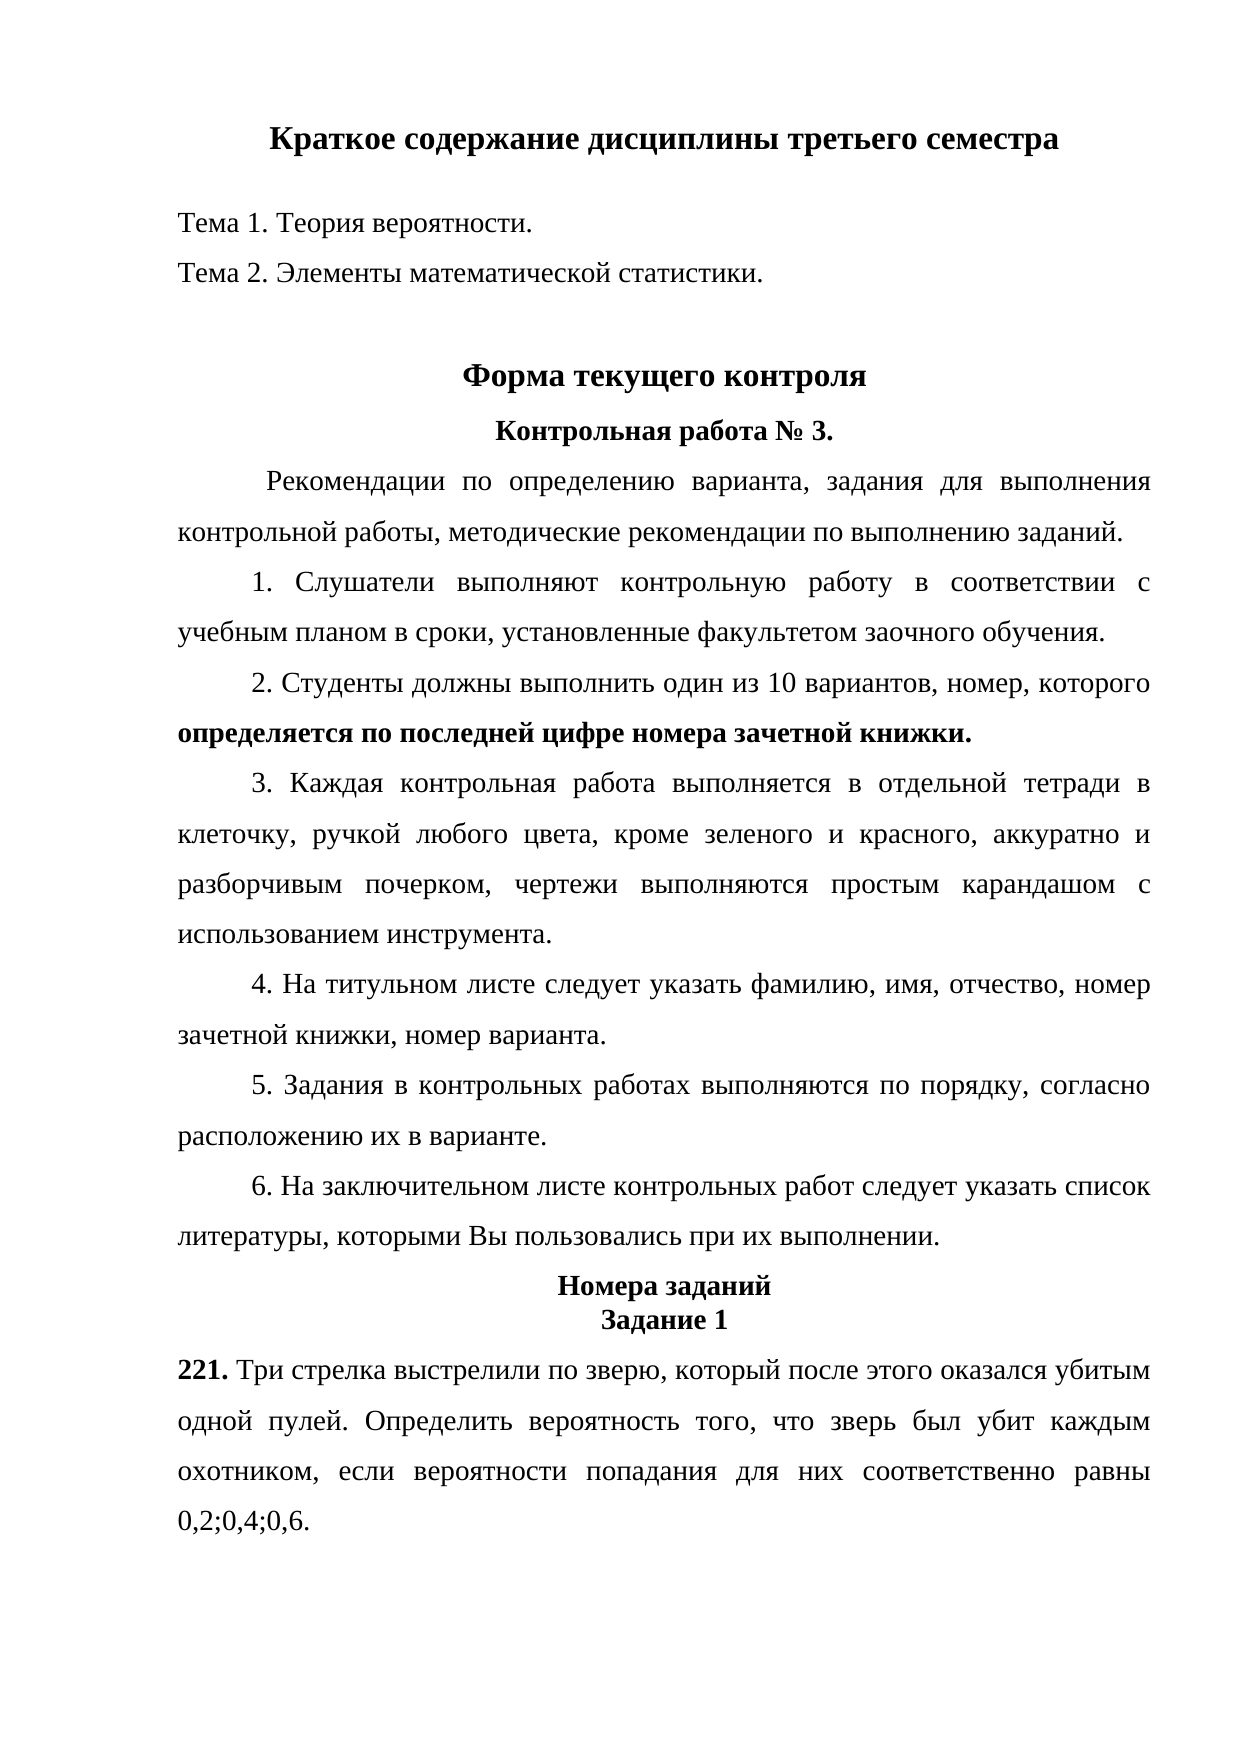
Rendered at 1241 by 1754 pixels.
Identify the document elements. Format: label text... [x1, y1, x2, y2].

text 3. Каждая контрольная работа выполняется в отдельной тетради в клеточку, ручкой любого цвета, кроме зеленого и красного, аккуратно и разборчивым почерком, чертежи выполняются простым карандашом с использованием инструмента. [177, 765, 1152, 950]
text 1. Слушатели выполняют контрольную работу в соответствии с учебным планом в сроки, установленные факультетом заочного обучения. [177, 564, 1152, 648]
text Форма текущего контроля [177, 356, 1152, 394]
text Тема 1. Теория вероятности. [177, 205, 1152, 238]
text Номера заданий [177, 1268, 1152, 1302]
text Рекомендации по определению варианта, задания для выполнения контрольной работы, методические рекомендации по выполнению заданий. [177, 463, 1152, 547]
text Краткое содержание дисциплины третьего семестра [177, 118, 1152, 156]
text 6. На заключительном листе контрольных работ следует указать список литературы, которыми Вы пользовались при их выполнении. [177, 1168, 1152, 1252]
text 4. На титульном листе следует указать фамилию, имя, отчество, номер зачетной книжки, номер варианта. [177, 967, 1152, 1051]
text Контрольная работа № 3. [177, 413, 1152, 447]
text Задание 1 [177, 1302, 1152, 1336]
text Тема 2. Элементы математической статистики. [177, 255, 1152, 289]
text 221. Три стрелка выстрелили по зверю, который после этого оказался убитым одной пулей. Определить вероятность того, что зверь был убит каждым охотником, если вероятности попадания для них соответственно равны 0,2;0,4;0,6. [177, 1352, 1152, 1537]
text 5. Задания в контрольных работах выполняются по порядку, согласно расположению их в варианте. [177, 1067, 1152, 1151]
text 2. Студенты должны выполнить один из 10 вариантов, номер, которого определяется по последней цифре номера зачетной книжки. [177, 665, 1152, 749]
